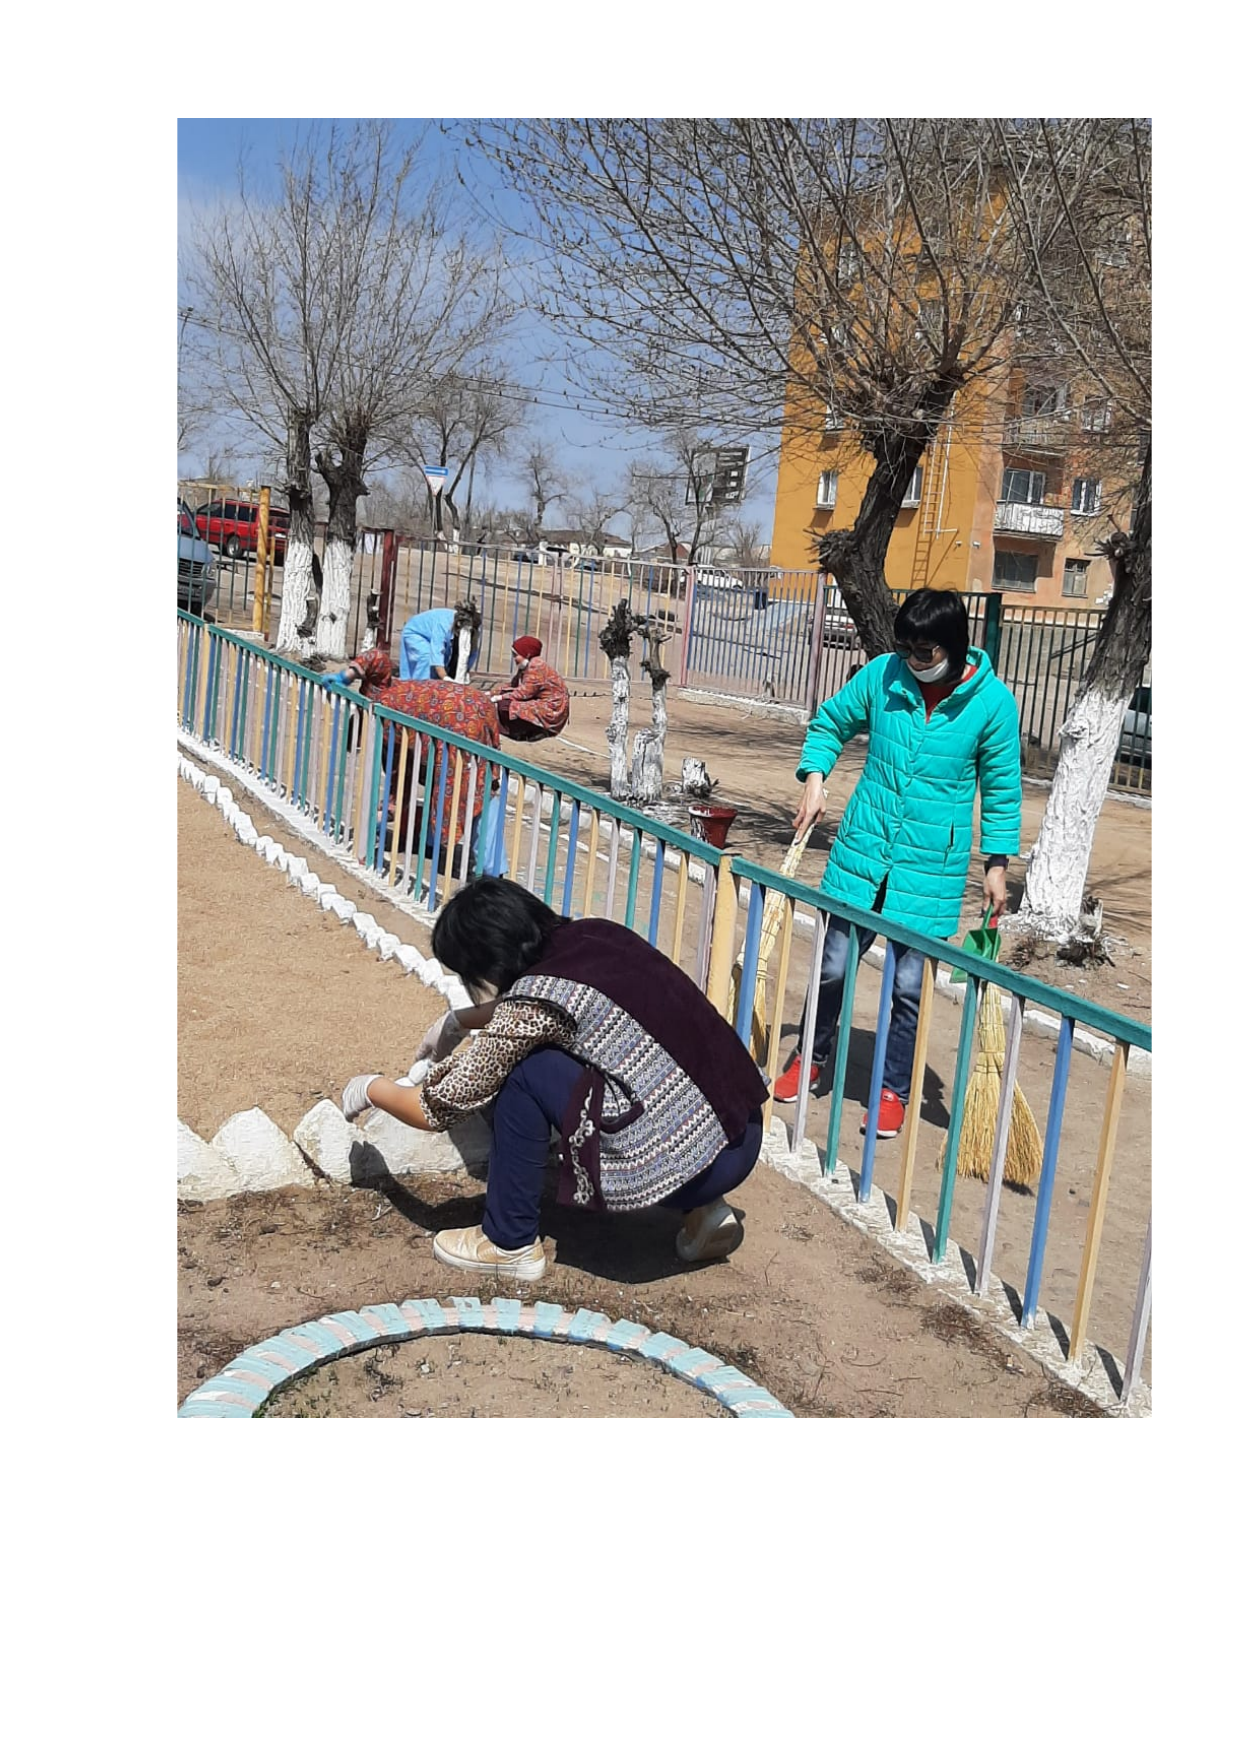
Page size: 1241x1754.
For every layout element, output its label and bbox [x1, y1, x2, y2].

picture [177, 118, 1152, 1418]
